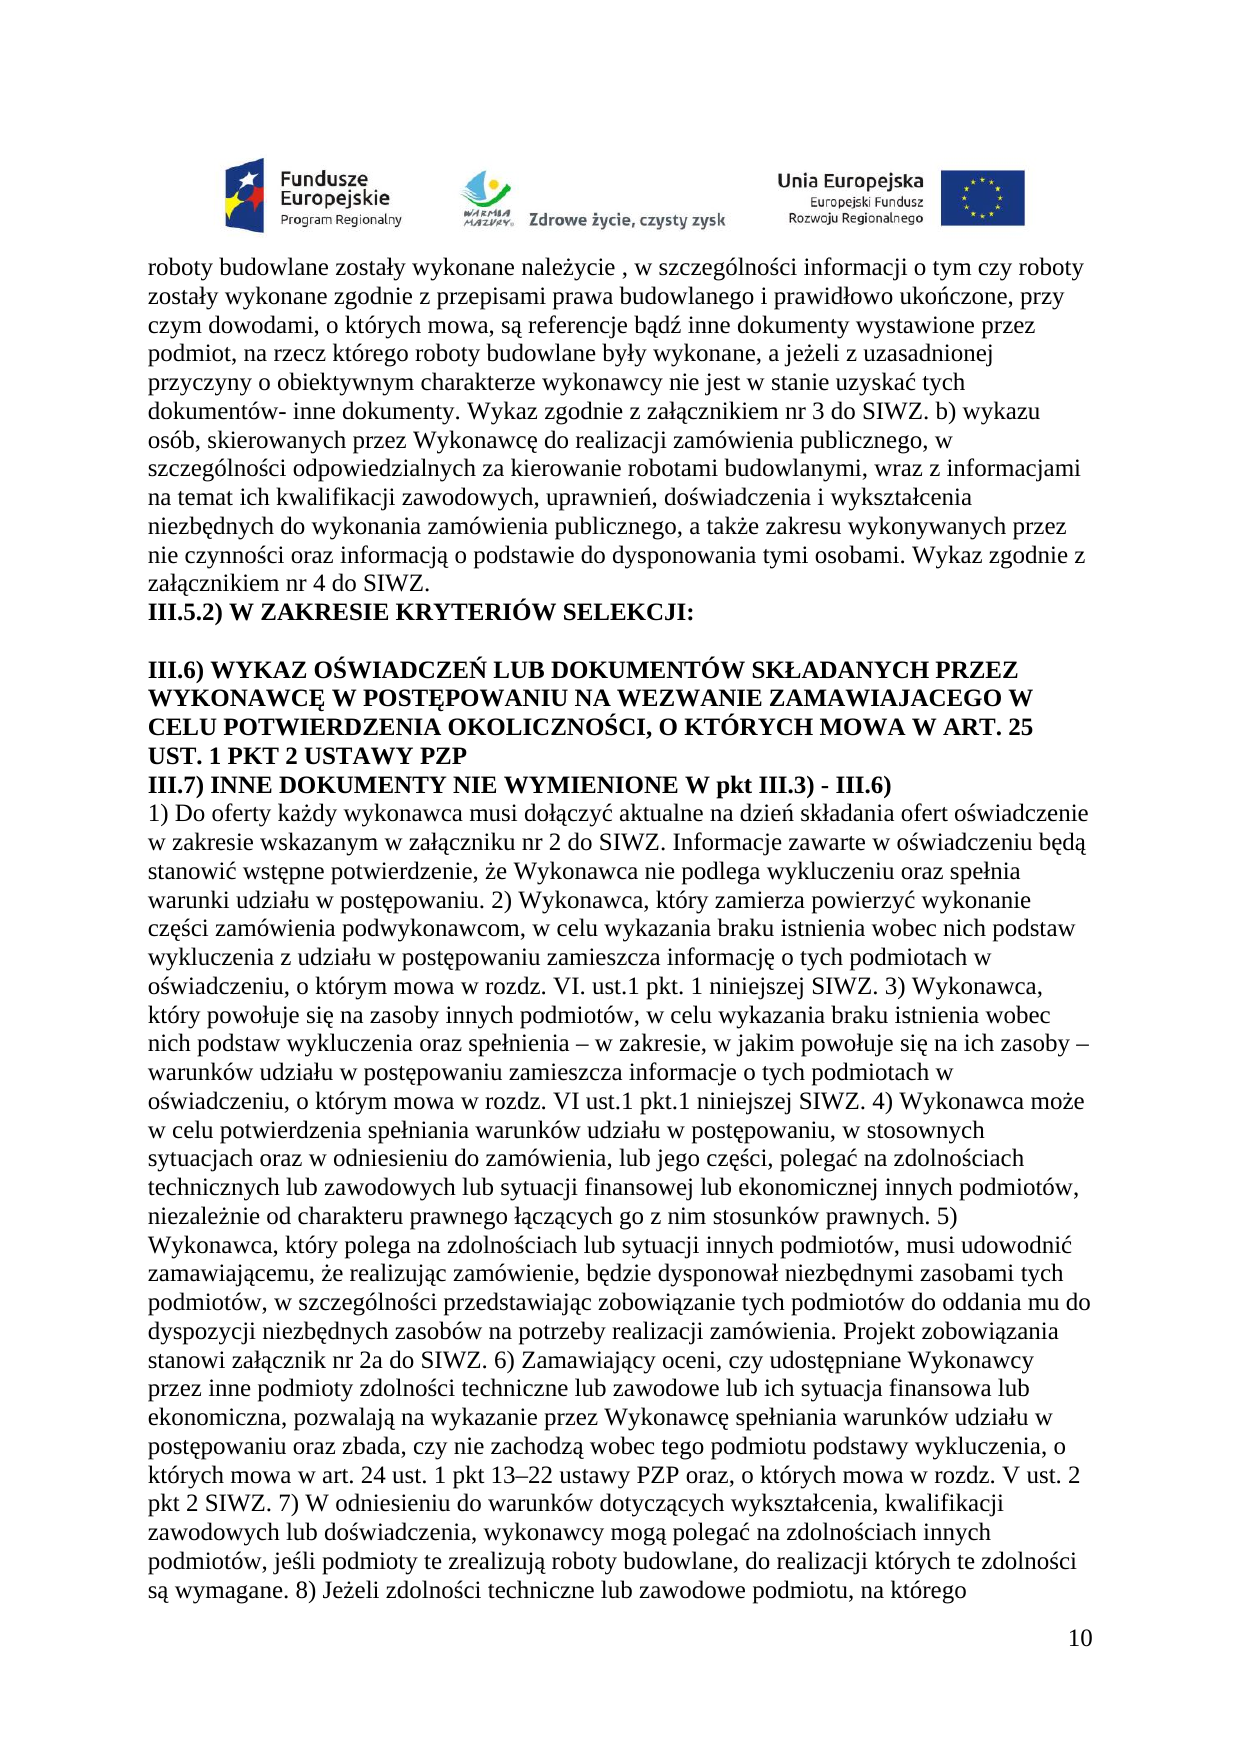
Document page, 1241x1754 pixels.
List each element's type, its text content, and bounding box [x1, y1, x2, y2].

text III.6) WYKAZ OŚWIADCZEŃ LUB DOKUMENTÓW SKŁADANYCH PRZEZ WYKONAWCĘ W POSTĘPOWANIU NA WEZWANIE ZAMAWIAJACEGO W CELU POTWIERDZENIA OKOLICZNOŚCI, O KTÓRYCH MOWA W ART. 25 UST. 1 PKT 2 USTAWY PZP [148, 655, 1093, 770]
picture [147, 131, 1093, 253]
text III.7) INNE DOKUMENTY NIE WYMIENIONE W pkt III.3) - III.6) [148, 770, 1093, 798]
